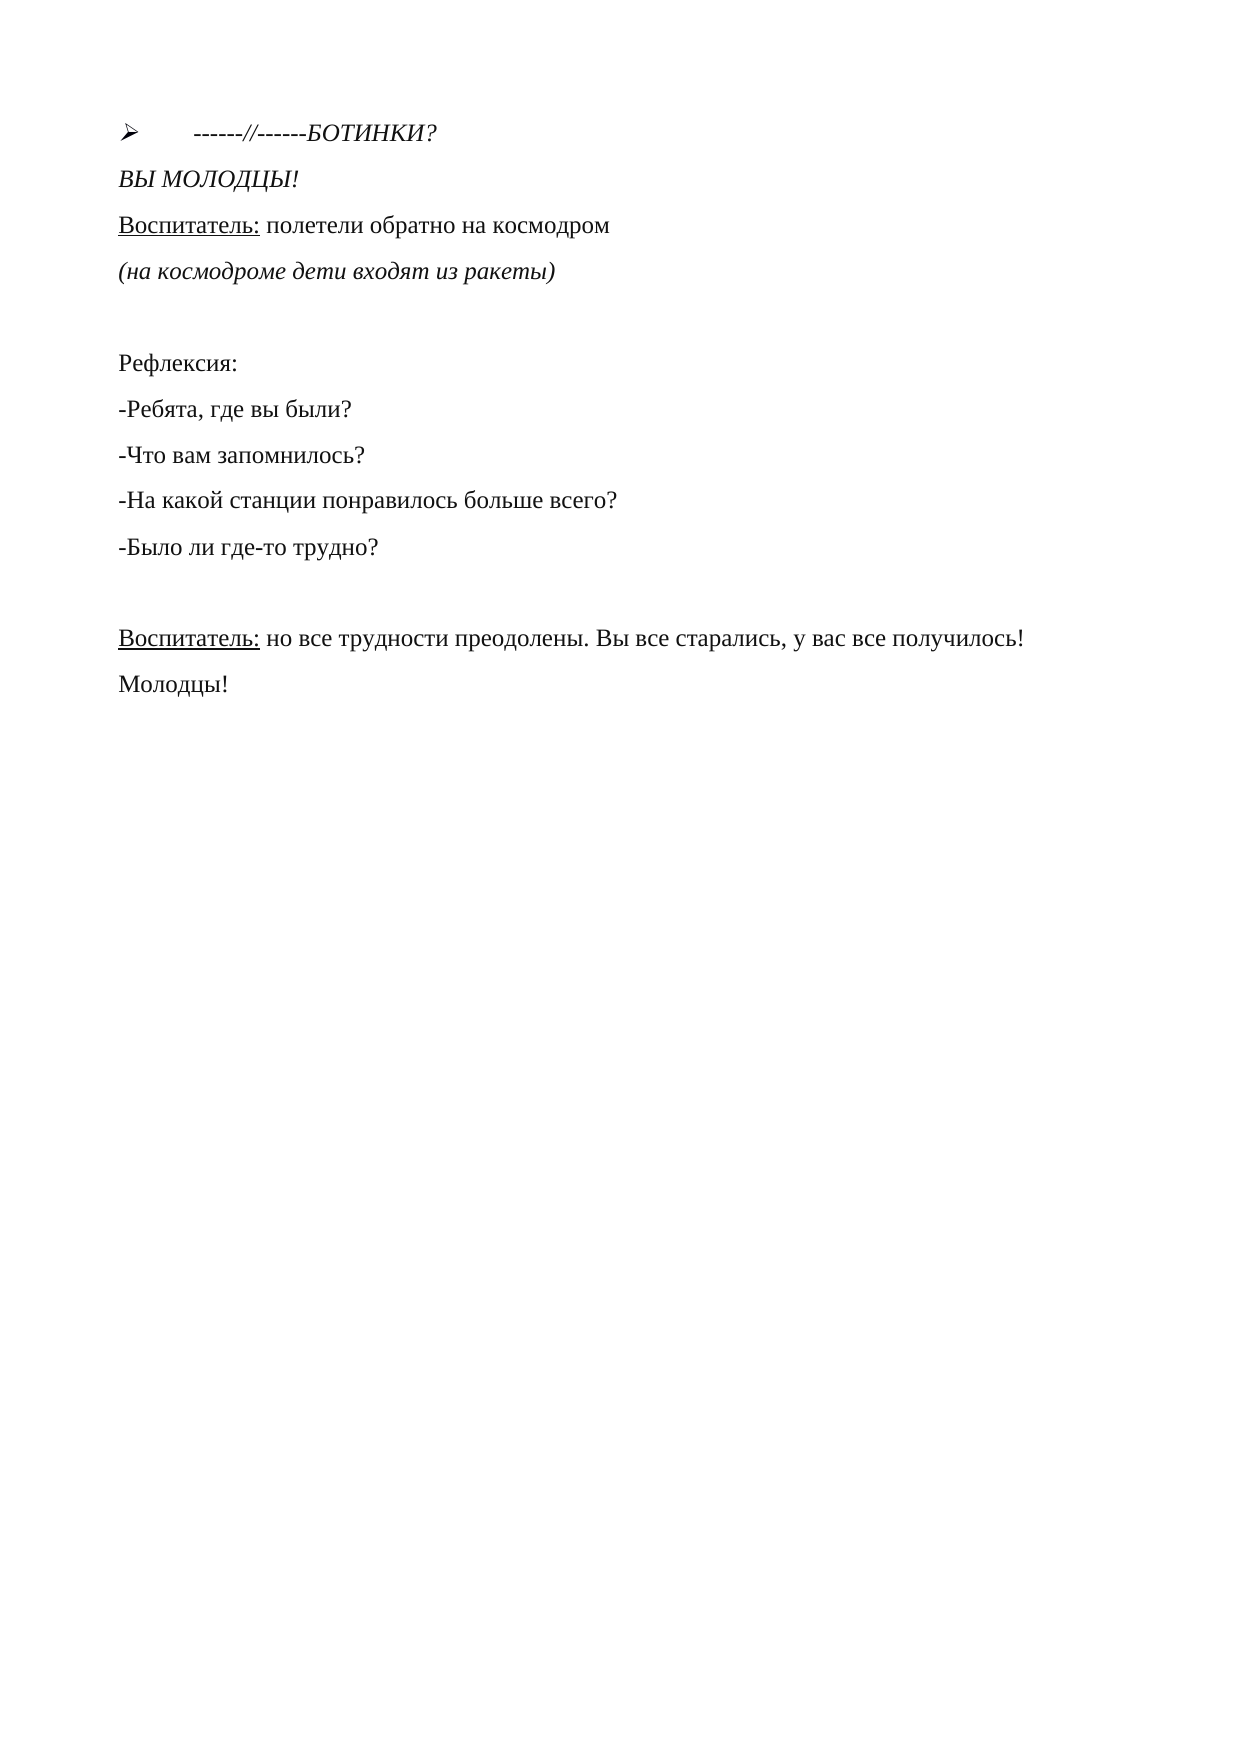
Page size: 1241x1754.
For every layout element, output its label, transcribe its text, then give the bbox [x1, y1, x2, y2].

text -Что вам запомнилось? [118, 440, 1122, 468]
text Воспитатель: полетели обратно на космодром [118, 210, 1122, 239]
text -Было ли где-то трудно? [118, 532, 1122, 560]
text Рефлексия: [118, 348, 1122, 377]
text ВЫ МОЛОДЦЫ! [118, 164, 1122, 193]
text -На какой станции понравилось больше всего? [118, 486, 1122, 514]
text (на космодроме дети входят из ракеты) [118, 256, 1122, 285]
list ------//------БОТИНКИ? [118, 118, 1122, 147]
text Воспитатель: но все трудности преодолены. Вы все старались, у вас все получилось! Молодцы! [118, 623, 1122, 698]
text -Ребята, где вы были? [118, 394, 1122, 422]
